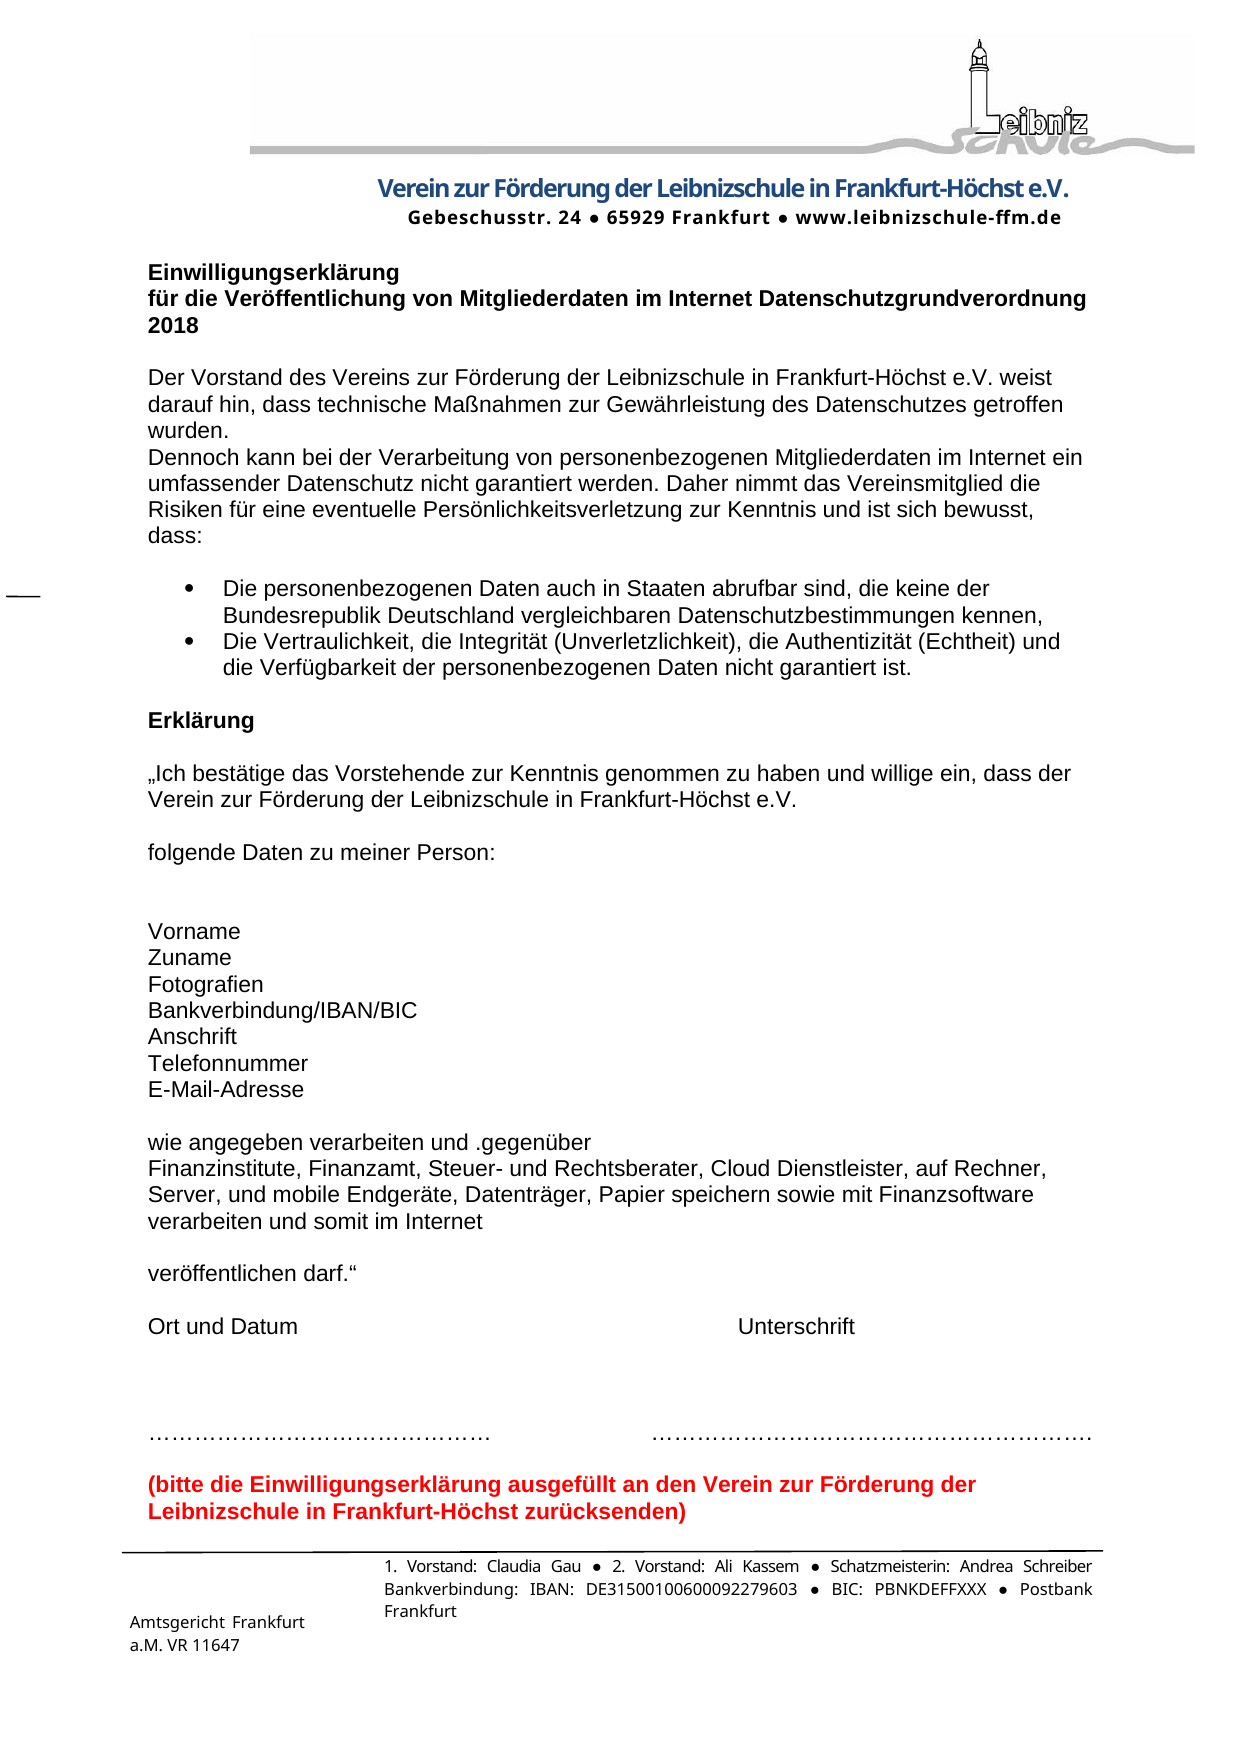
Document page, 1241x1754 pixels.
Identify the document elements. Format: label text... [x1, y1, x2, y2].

text folgende Daten zu meiner Person: [148, 839, 1093, 865]
text Dennoch kann bei der Verarbeitung von personenbezogenen Mitgliederdaten im Internet ein umfassender Datenschutz nicht garantiert werden. Daher nimmt das Vereinsmitglied die Risiken für eine eventuelle Persönlichkeitsverletzung zur Kenntnis und ist sich bewusst, dass: [148, 443, 1093, 549]
text Anschrift [148, 1023, 1093, 1049]
text (bitte die Einwilligungserklärung ausgefüllt an den Verein zur Förderung der Leibnizschule in Frankfurt-Höchst zurücksenden) [148, 1471, 1093, 1524]
list Die personenbezogenen Daten auch in Staaten abrufbar sind, die keine der Bundesrepublik Deutschland vergleichbaren Datenschutzbestimmungen kennen, [185, 575, 1093, 628]
text Telefonnummer [148, 1049, 1093, 1076]
picture [249, 34, 1195, 157]
text Der Vorstand des Vereins zur Förderung der Leibnizschule in Frankfurt-Höchst e.V. weist darauf hin, dass technische Maßnahmen zur Gewährleistung des Datenschutzes getroffen wurden. [148, 364, 1093, 443]
text Bankverbindung/IBAN/BIC [148, 997, 1093, 1023]
text Einwilligungserklärung [148, 259, 1093, 285]
text Zuname [148, 944, 1093, 971]
text Finanzinstitute, Finanzamt, Steuer- und Rechtsberater, Cloud Dienstleister, auf Rechner, Server, und mobile Endgeräte, Datenträger, Papier speichern sowie mit Finanzsoftware verarbeiten und somit im Internet [148, 1155, 1093, 1234]
text Vorname [148, 918, 1093, 944]
text für die Veröffentlichung von Mitgliederdaten im Internet Datenschutzgrundverordnung 2018 [148, 285, 1093, 338]
text veröffentlichen darf.“ [148, 1260, 1093, 1287]
text „Ich bestätige das Vorstehende zur Kenntnis genommen zu haben und willige ein, dass der Verein zur Förderung der Leibnizschule in Frankfurt-Höchst e.V. [148, 760, 1093, 812]
text wie angegeben verarbeiten und .gegenüber [148, 1129, 1093, 1155]
text Fotografien [148, 971, 1093, 997]
text Erklärung [148, 707, 1093, 733]
text E-Mail-Adresse [148, 1076, 1093, 1102]
list Die Vertraulichkeit, die Integrität (Unverletzlichkeit), die Authentizität (Echtheit) und die Verfügbarkeit der personenbezogenen Daten nicht garantiert ist. [185, 628, 1093, 681]
text Ort und Datum Unterschrift [148, 1313, 1093, 1339]
text ……………………………………… …………………………………………………. [148, 1418, 1093, 1445]
